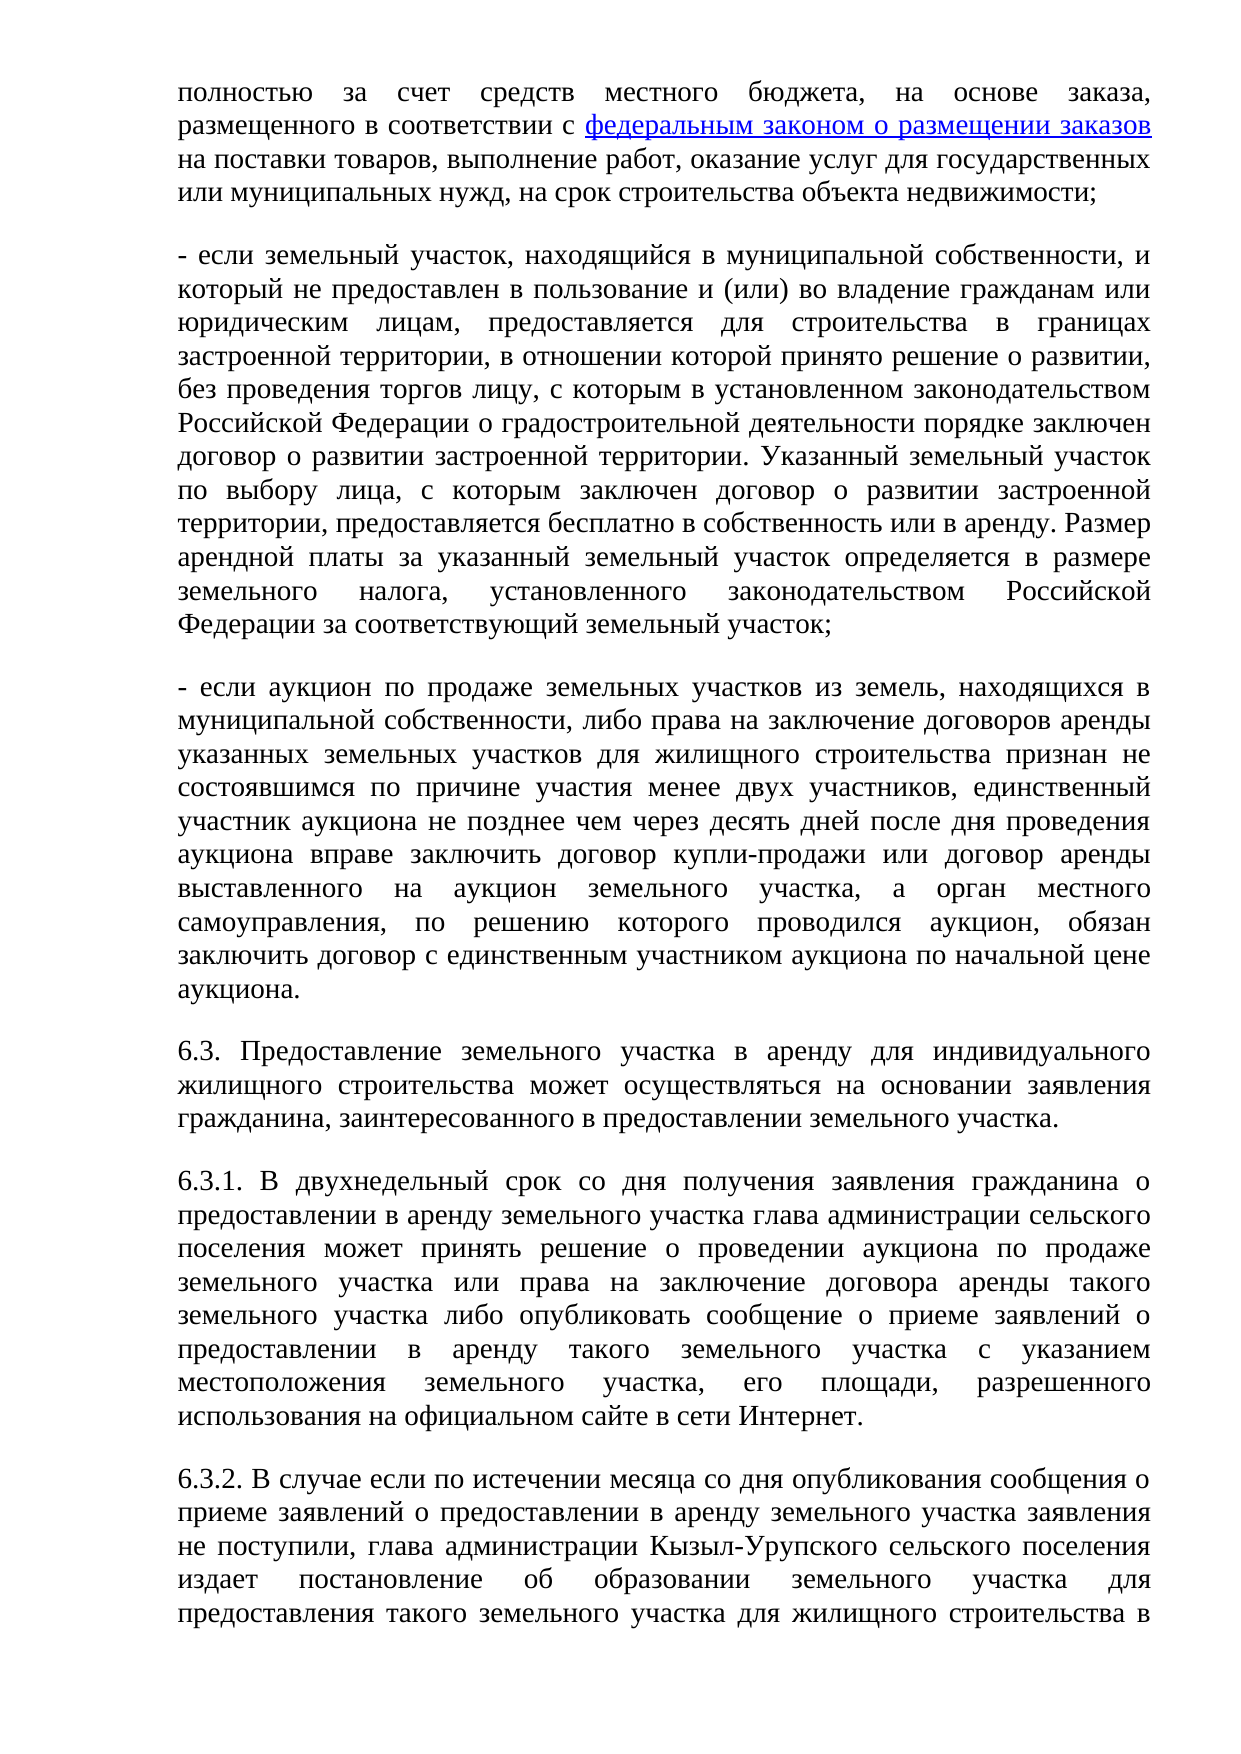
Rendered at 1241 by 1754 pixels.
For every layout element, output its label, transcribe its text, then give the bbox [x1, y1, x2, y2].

text 6.3.1. В двухнедельный срок со дня получения заявления гражданина о предоставлении в аренду земельного участка глава администрации сельского поселения может принять решение о проведении аукциона по продаже земельного участка или права на заключение договора аренды такого земельного участка либо опубликовать сообщение о приеме заявлений о предоставлении в аренду такого земельного участка с указанием местоположения земельного участка, его площади, разрешенного использования на официальном сайте в сети Интернет. [177, 1163, 1152, 1432]
text 6.3. Предоставление земельного участка в аренду для индивидуального жилищного строительства может осуществляться на основании заявления гражданина, заинтересованного в предоставлении земельного участка. [177, 1033, 1152, 1134]
text - если земельный участок, находящийся в муниципальной собственности, и который не предоставлен в пользование и (или) во владение гражданам или юридическим лицам, предоставляется для строительства в границах застроенной территории, в отношении которой принято решение о развитии, без проведения торгов лицу, с которым в установленном законодательством Российской Федерации о градостроительной деятельности порядке заключен договор о развитии застроенной территории. Указанный земельный участок по выбору лица, с которым заключен договор о развитии застроенной территории, предоставляется бесплатно в собственность или в аренду. Размер арендной платы за указанный земельный участок определяется в размере земельного налога, установленного законодательством Российской Федерации за соответствующий земельный участок; [177, 237, 1152, 640]
text - если аукцион по продаже земельных участков из земель, находящихся в муниципальной собственности, либо права на заключение договоров аренды указанных земельных участков для жилищного строительства признан не состоявшимся по причине участия менее двух участников, единственный участник аукциона не позднее чем через десять дней после дня проведения аукциона вправе заключить договор купли-продажи или договор аренды выставленного на аукцион земельного участка, а орган местного самоуправления, по решению которого проводился аукцион, обязан заключить договор с единственным участником аукциона по начальной цене аукциона. [177, 669, 1152, 1004]
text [177, 74, 1152, 208]
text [177, 1461, 1152, 1628]
